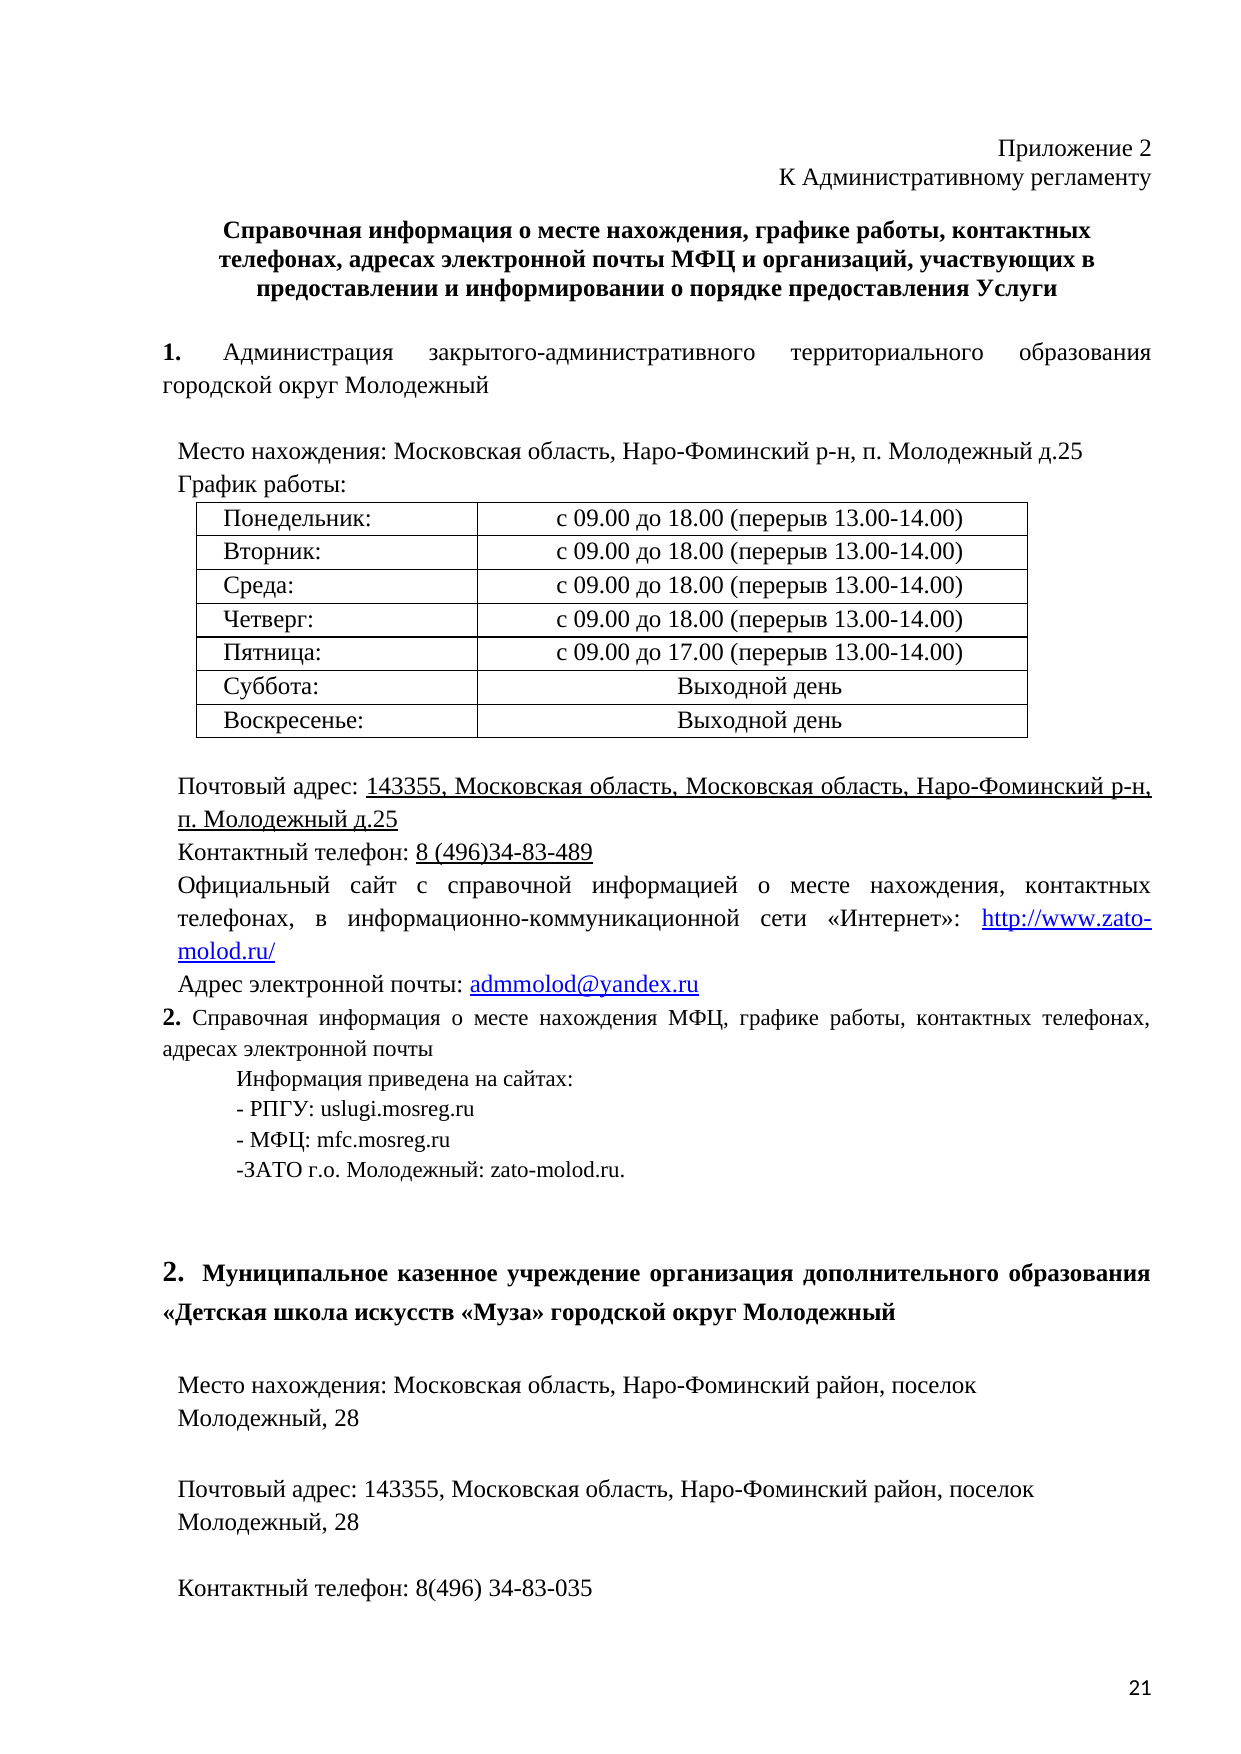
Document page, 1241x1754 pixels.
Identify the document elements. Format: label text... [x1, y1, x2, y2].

text Информация приведена на сайтах: [236, 1065, 1152, 1092]
text - МФЦ: mfc.mosreg.ru [236, 1126, 1152, 1152]
text Почтовый адрес: 143355, Московская область, Наро-Фоминский район, поселок Молодежный, 28 [177, 1474, 1152, 1536]
text Контактный телефон: 8 (496)34-83-489 [177, 837, 1152, 866]
table_cell Четверг: [197, 604, 477, 636]
text 1. Администрация закрытого-административного территориального образования городской округ Молодежный [162, 337, 1152, 398]
list Приложение 2 [237, 133, 1152, 162]
table_cell Выходной день [478, 705, 1027, 737]
table_cell Пятница: [197, 638, 477, 670]
text Почтовый адрес: 143355, Московская область, Московская область, Наро-Фоминский р-н, п. Молодежный д.25 [177, 771, 1152, 833]
table_cell Воскресенье: [197, 705, 477, 737]
text 2. Муниципальное казенное учреждение организация дополнительного образования «Детская школа искусств «Муза» городской округ Молодежный [162, 1254, 1152, 1326]
table_cell Суббота: [197, 671, 477, 704]
table_cell с 09.00 до 18.00 (перерыв 13.00-14.00) [478, 604, 1027, 636]
table_cell Среда: [197, 570, 477, 603]
text -ЗАТО г.о. Молодежный: zato-molod.ru. [236, 1156, 1152, 1182]
table_header с 09.00 до 18.00 (перерыв 13.00-14.00) [478, 503, 1027, 535]
table_cell Вторник: [197, 536, 477, 569]
text - РПГУ: uslugi.mosreg.ru [236, 1096, 1152, 1122]
text Место нахождения: Московская область, Наро-Фоминский р-н, п. Молодежный д.25 [177, 436, 1152, 464]
table_cell с 09.00 до 18.00 (перерыв 13.00-14.00) [478, 536, 1027, 569]
table_cell с 09.00 до 17.00 (перерыв 13.00-14.00) [478, 638, 1027, 670]
text 2. Справочная информация о месте нахождения МФЦ, графике работы, контактных телефонах, адресах электронной почты [162, 1002, 1152, 1061]
text Официальный сайт c справочной информацией о месте нахождения, контактных телефонах, в информационно-коммуникационной сети «Интернет»: http://www.zato-molod.ru/ [177, 870, 1152, 965]
list К Административному регламенту [237, 162, 1152, 190]
text Место нахождения: Московская область, Наро-Фоминский район, поселок Молодежный, 28 [177, 1370, 1152, 1432]
table_cell с 09.00 до 18.00 (перерыв 13.00-14.00) [478, 570, 1027, 603]
table_cell Выходной день [478, 671, 1027, 704]
text Адрес электронной почты: admmolod@yandex.ru [177, 969, 1152, 998]
text Контактный телефон: 8(496) 34-83-035 [177, 1573, 1152, 1602]
table_header Понедельник: [197, 503, 477, 535]
text График работы: [177, 469, 1152, 497]
subtitle Справочная информация о месте нахождения, графике работы, контактных телефонах, адресах электронной почты МФЦ и организаций, участвующих в предоставлении и информировании о порядке предоставления Услуги [162, 215, 1152, 302]
